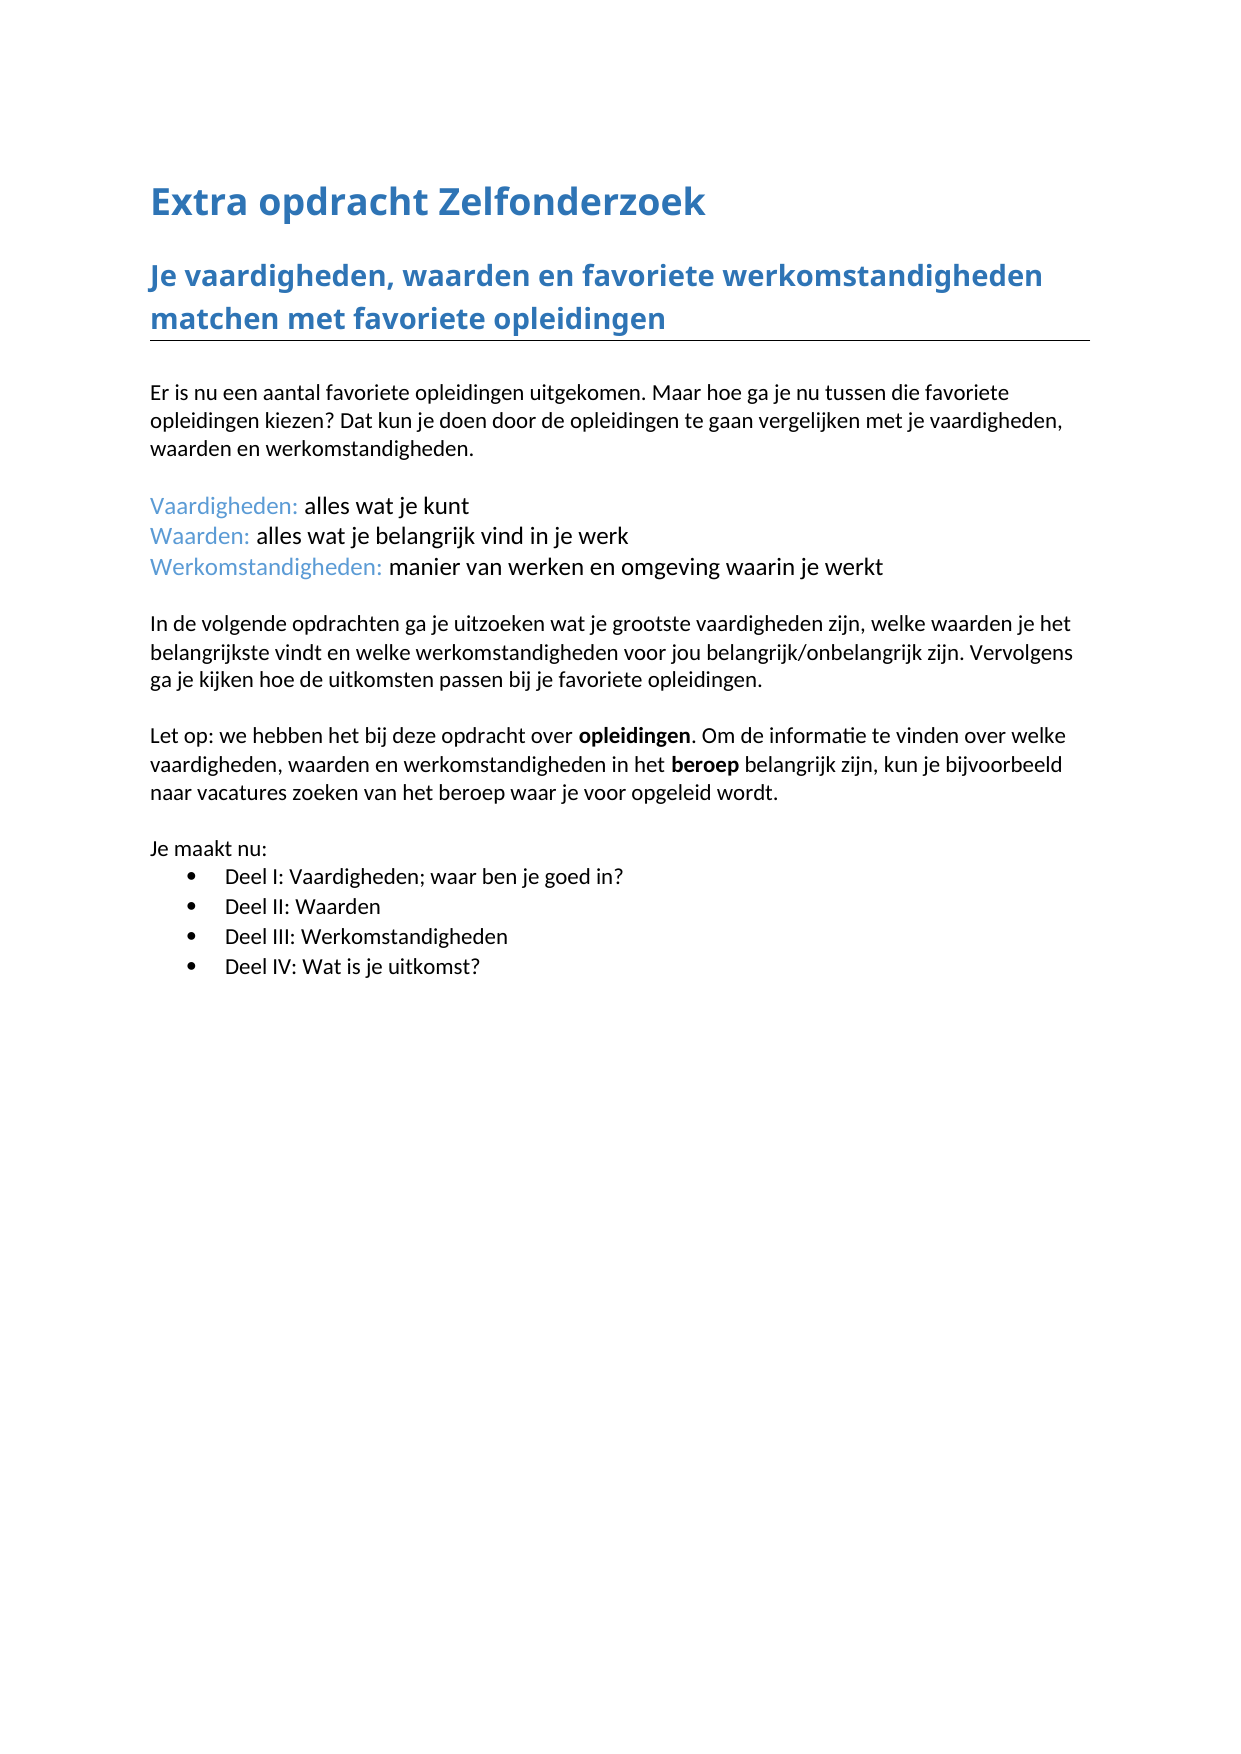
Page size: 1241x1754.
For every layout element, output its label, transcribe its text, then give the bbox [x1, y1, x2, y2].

list Deel III: Werkomstandigheden [187, 922, 1090, 950]
text Vaardigheden: alles wat je kunt [150, 490, 1090, 521]
subtitle Extra opdracht Zelfonderzoek [150, 175, 1090, 226]
text Waarden: alles wat je belangrijk vind in je werk [150, 521, 1090, 551]
text Werkomstandigheden: manier van werken en omgeving waarin je werkt [150, 551, 1090, 582]
text In de volgende opdrachten ga je uitzoeken wat je grootste vaardigheden zijn, welke waarden je het belangrijkste vindt en welke werkomstandigheden voor jou belangrijk/onbelangrijk zijn. Vervolgens ga je kijken hoe de uitkomsten passen bij je favoriete opleidingen. [150, 609, 1090, 694]
list Deel I: Vaardigheden; waar ben je goed in? [187, 862, 1090, 890]
text Er is nu een aantal favoriete opleidingen uitgekomen. Maar hoe ga je nu tussen die favoriete opleidingen kiezen? Dat kun je doen door de opleidingen te gaan vergelijken met je vaardigheden, waarden en werkomstandigheden. [150, 378, 1090, 462]
text Let op: we hebben het bij deze opdracht over opleidingen. Om de informatie te vinden over welke vaardigheden, waarden en werkomstandigheden in het beroep belangrijk zijn, kun je bijvoorbeeld naar vacatures zoeken van het beroep waar je voor opgeleid wordt. [150, 722, 1090, 806]
subtitle Je vaardigheden, waarden en favoriete werkomstandigheden matchen met favoriete opleidingen [150, 255, 1090, 340]
list Deel II: Waarden [187, 892, 1090, 920]
list Deel IV: Wat is je uitkomst? [187, 952, 1090, 980]
text Je maakt nu: [150, 834, 1090, 862]
